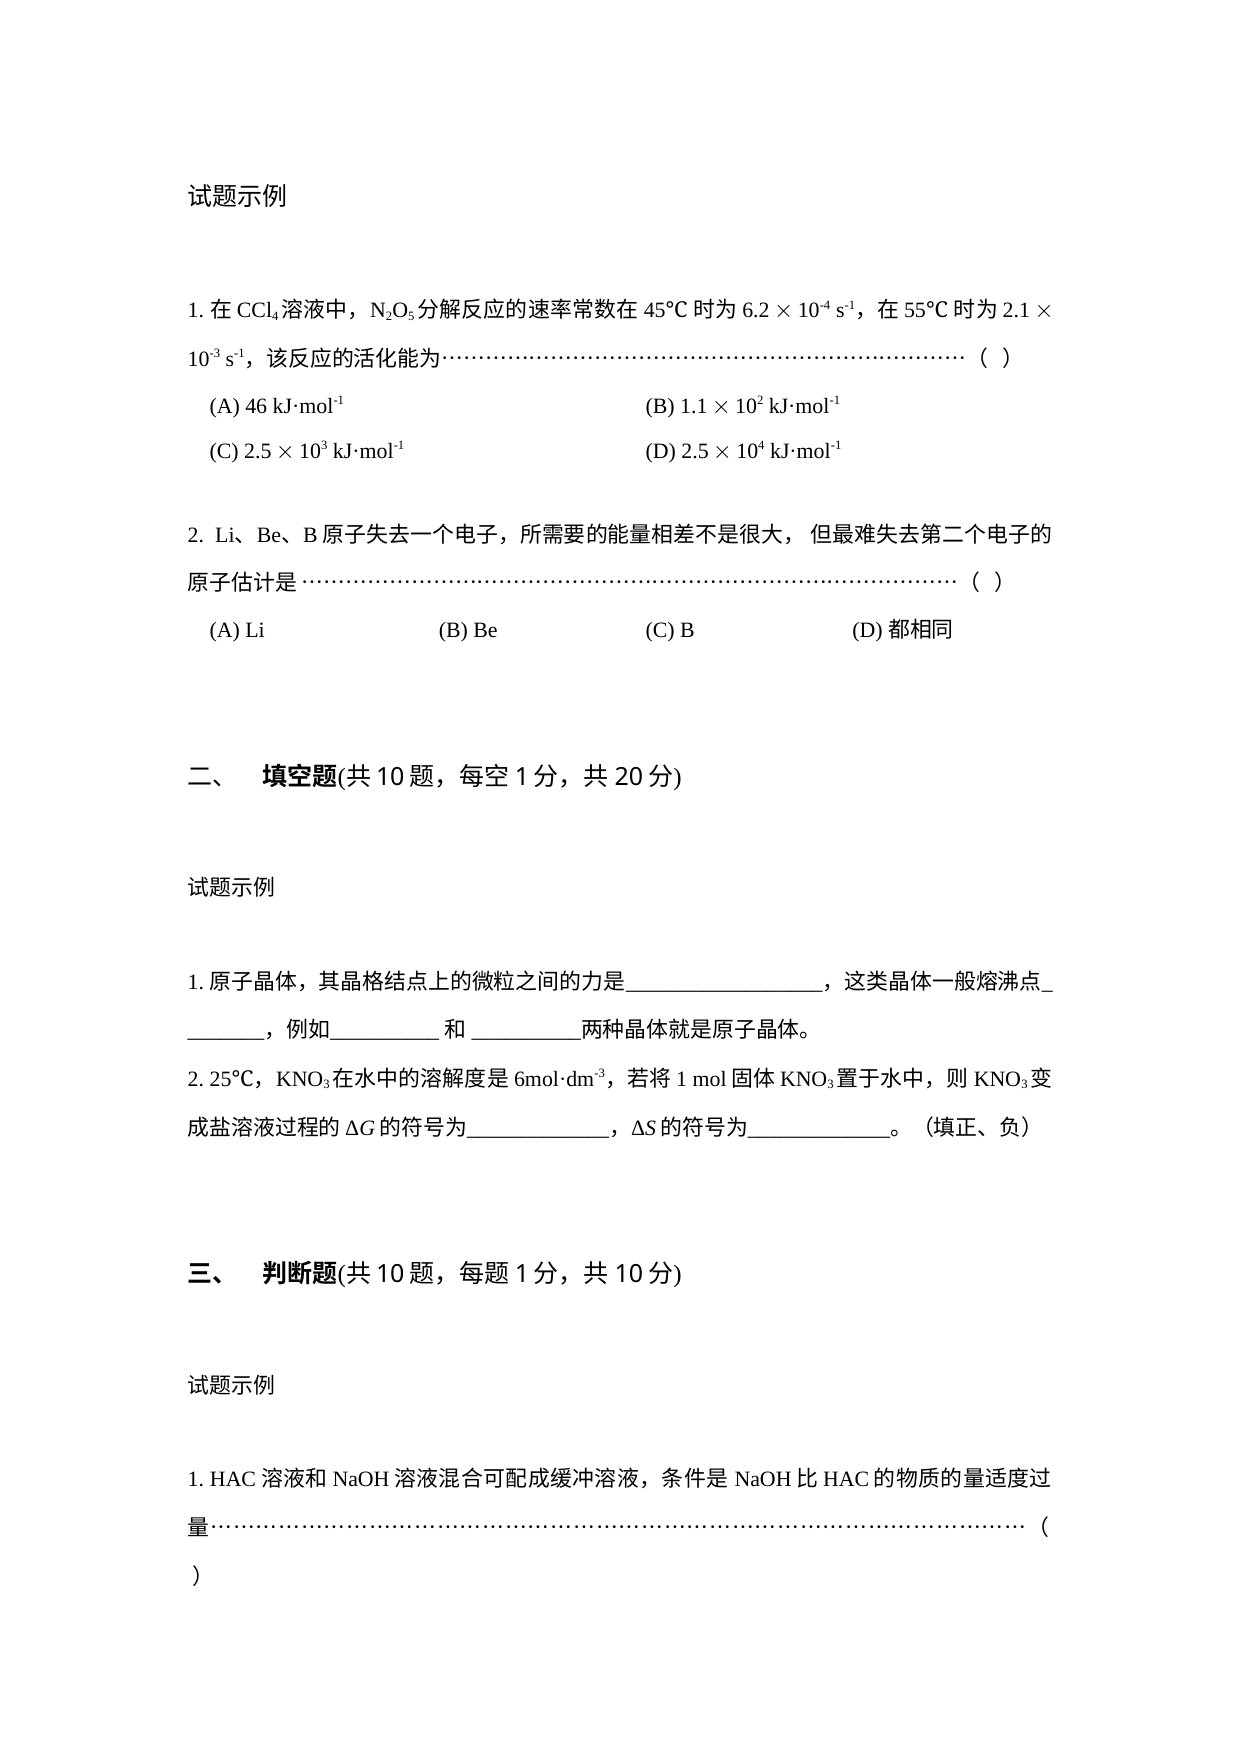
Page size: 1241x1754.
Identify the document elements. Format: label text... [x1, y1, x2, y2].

text 2. Li、Be、B原子失去一个电子，所需要的能量相差不是很大， 但最难失去第二个电子的原子估计是 ………………………………………………………………………………（ ） [187, 517, 1053, 596]
text 2. 25℃，KNO3在水中的溶解度是6mol·dm-3，若将1 mol固体KNO3置于水中，则KNO3变成盐溶液过程的ΔG的符号为_____________，ΔS的符号为_____________。（填正、负） [187, 1060, 1053, 1142]
text 试题示例 [187, 162, 1053, 227]
list 填空题(共10题，每空1分，共 20分) [187, 742, 1053, 807]
text 试题示例 [187, 1368, 1053, 1400]
text 1. 原子晶体，其晶格结点上的微粒之间的力是__________________，这类晶体一般熔沸点________，例如__________ 和 __________两种晶体就是原子晶体。 [187, 963, 1053, 1044]
text (A) 46 kJ·mol-1 (B) 1.1 102 kJ·mol-1 [187, 389, 1053, 422]
list 判断题(共10题，每题1分，共 10分) [187, 1239, 1053, 1304]
text (A) Li (B) Be (C) B (D) 都相同 [187, 612, 1053, 644]
text 1. HAC溶液和NaOH溶液混合可配成缓冲溶液，条件是NaOH比HAC的物质的量适度过量………………………………………………………………………………………………（ ） [187, 1461, 1053, 1591]
text (C) 2.5 103 kJ·mol-1 (D) 2.5 104 kJ·mol-1 [187, 434, 1053, 467]
text 试题示例 [187, 870, 1053, 902]
text 1. 在CCl4溶液中，N2O5分解反应的速率常数在45℃ 时为6.2 10-4 s-1，在55℃ 时为2.1 10-3 s-1，该反应的活化能为………………………………………………………………（ ） [187, 292, 1053, 373]
